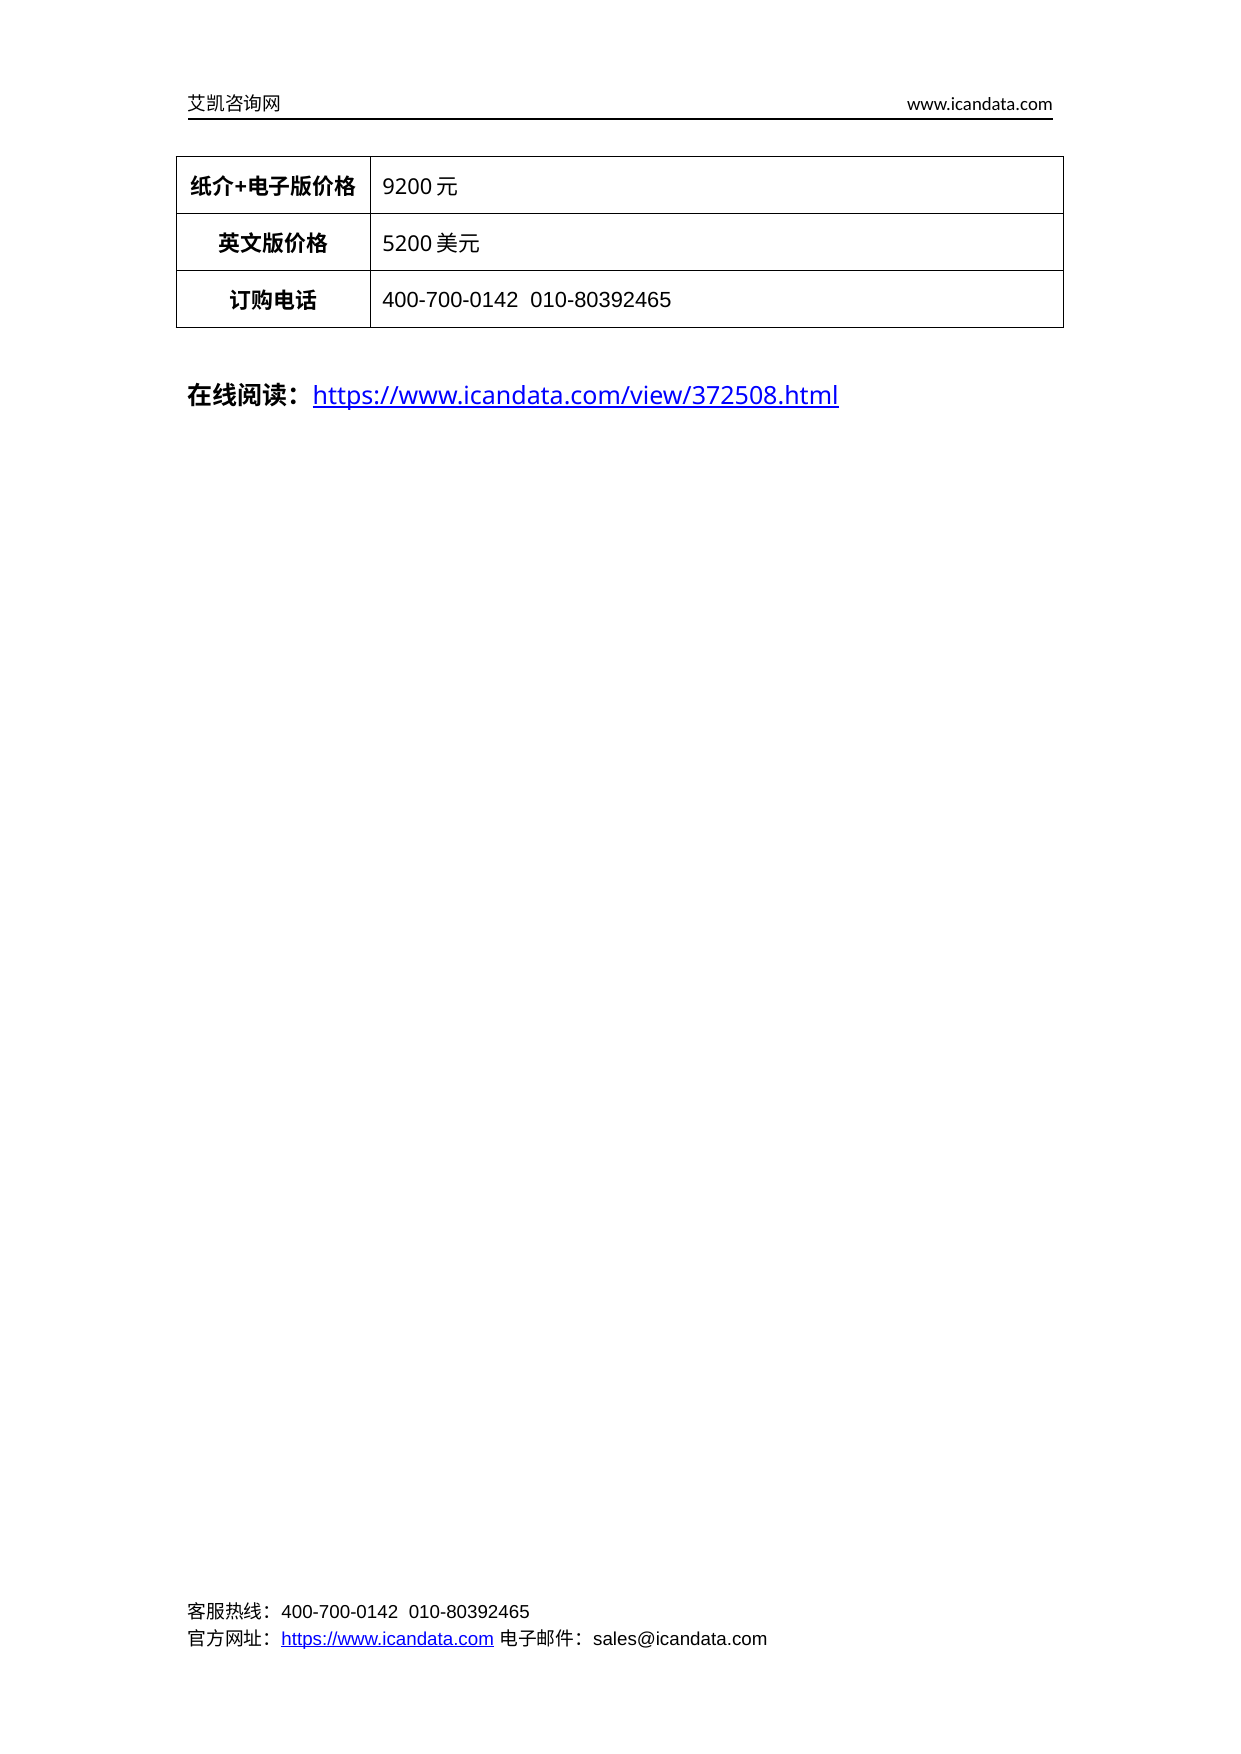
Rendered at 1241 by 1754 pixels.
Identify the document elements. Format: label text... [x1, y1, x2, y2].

text 在线阅读：https://www.icandata.com/view/372508.html [187, 361, 1053, 426]
table_cell 5200美元 [371, 214, 1063, 270]
table_cell 订购电话 [177, 271, 370, 327]
table_cell 400-700-0142 010-80392465 [371, 271, 1063, 327]
table_cell 英文版价格 [177, 214, 370, 270]
table_cell 9200元 [371, 157, 1063, 213]
table_cell 纸介+电子版价格 [177, 157, 370, 213]
